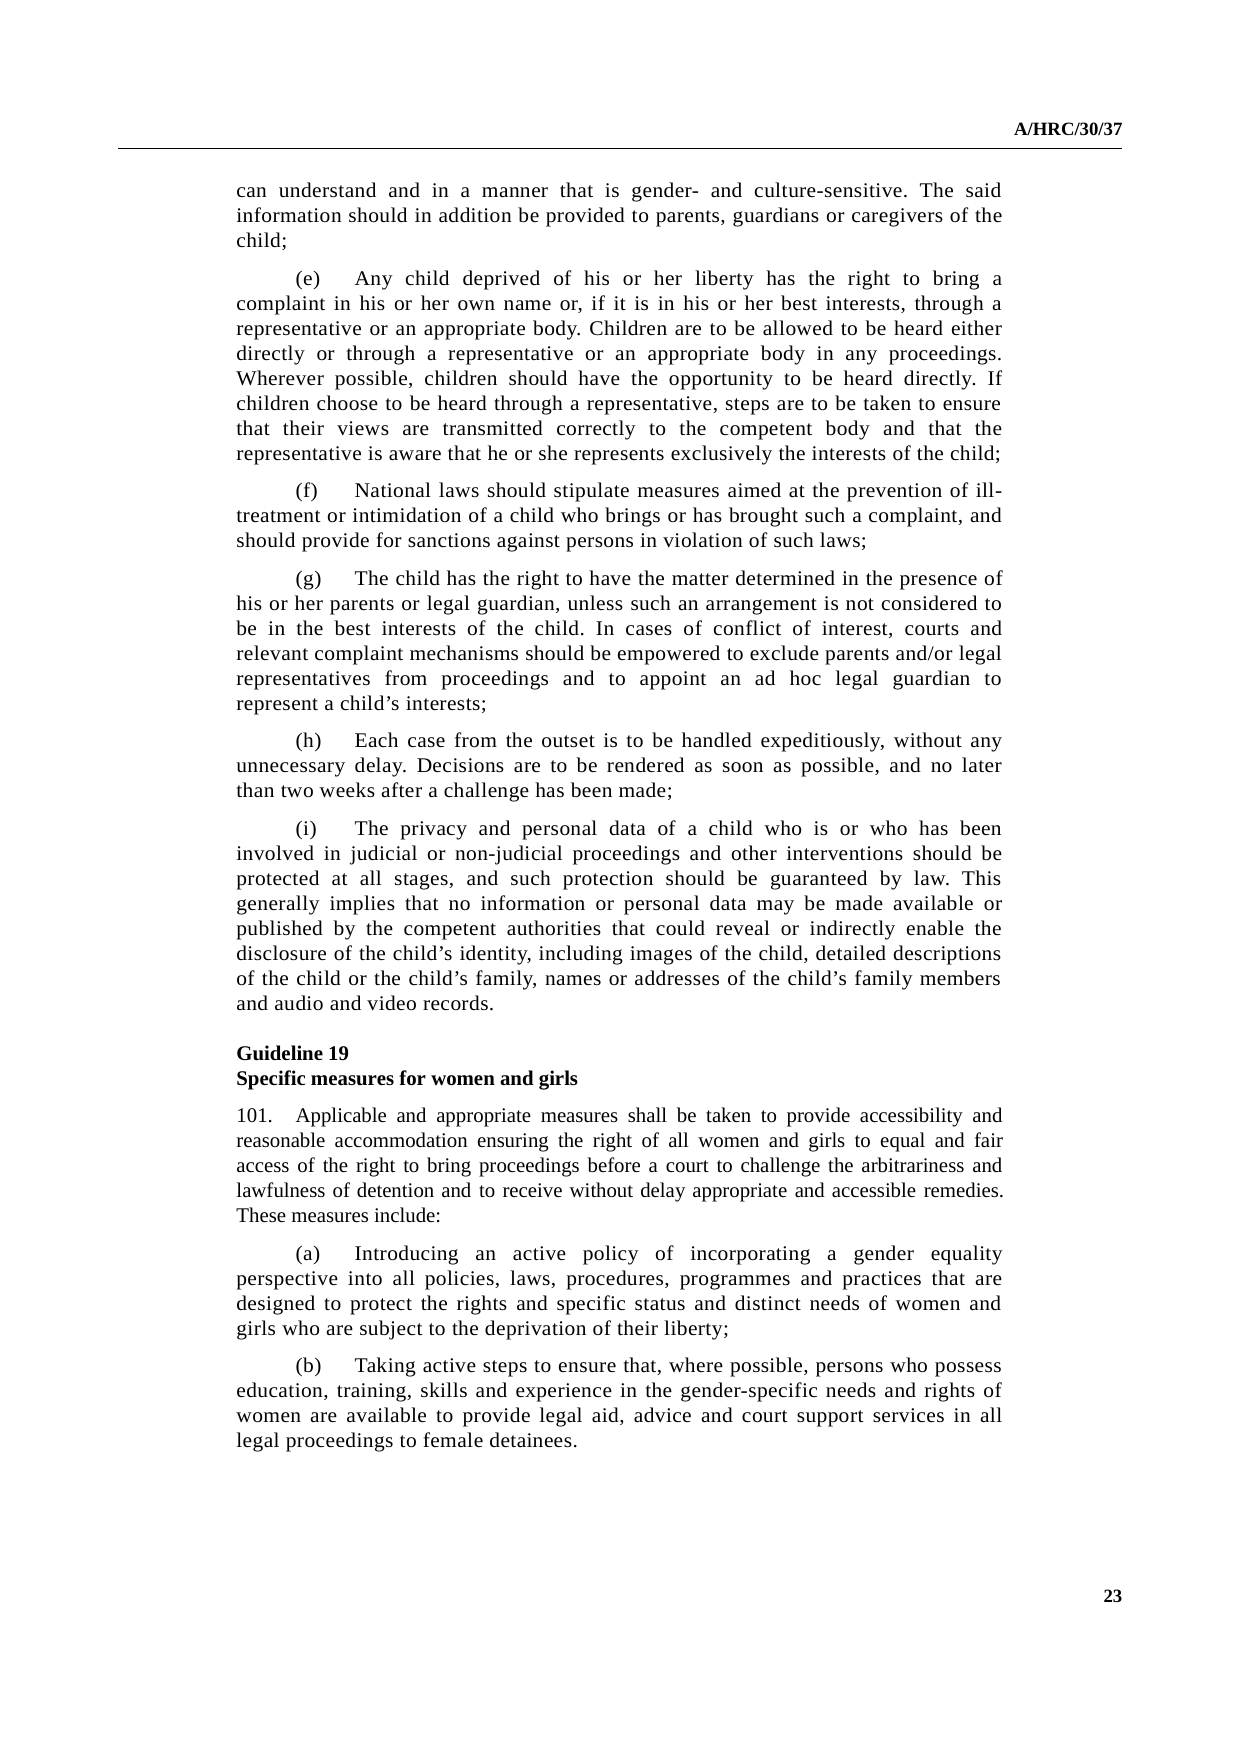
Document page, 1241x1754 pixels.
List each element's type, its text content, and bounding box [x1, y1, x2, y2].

text (i) The privacy and personal data of a child who is or who has been involved in judicial or non-judicial proceedings and other interventions should be protected at all stages, and such protection should be guaranteed by law. This generally implies that no information or personal data may be made available or published by the competent authorities that could reveal or indirectly enable the disclosure of the child’s identity, including images of the child, detailed descriptions of the child or the child’s family, names or addresses of the child’s family members and audio and video records. [236, 815, 1004, 1015]
text Guideline 19 Specific measures for women and girls [118, 1040, 1004, 1090]
text 101. Applicable and appropriate measures shall be taken to provide accessibility and reasonable accommodation ensuring the right of all women and girls to equal and fair access of the right to bring proceedings before a court to challenge the arbitrariness and lawfulness of detention and to receive without delay appropriate and accessible remedies. These measures include: [236, 1102, 1004, 1227]
text (a) Introducing an active policy of incorporating a gender equality perspective into all policies, laws, procedures, programmes and practices that are designed to protect the rights and specific status and distinct needs of women and girls who are subject to the deprivation of their liberty; [236, 1240, 1004, 1340]
text (h) Each case from the outset is to be handled expeditiously, without any unnecessary delay. Decisions are to be rendered as soon as possible, and no later than two weeks after a challenge has been made; [236, 727, 1004, 802]
text (g) The child has the right to have the matter determined in the presence of his or her parents or legal guardian, unless such an arrangement is not considered to be in the best interests of the child. In cases of conflict of interest, courts and relevant complaint mechanisms should be empowered to exclude parents and/or legal representatives from proceedings and to appoint an ad hoc legal guardian to represent a child’s interests; [236, 565, 1004, 715]
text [236, 177, 1004, 252]
text (f) National laws should stipulate measures aimed at the prevention of ill-treatment or intimidation of a child who brings or has brought such a complaint, and should provide for sanctions against persons in violation of such laws; [236, 477, 1004, 552]
text (b) Taking active steps to ensure that, where possible, persons who possess education, training, skills and experience in the gender-specific needs and rights of women are available to provide legal aid, advice and court support services in all legal proceedings to female detainees. [236, 1352, 1004, 1452]
text (e) Any child deprived of his or her liberty has the right to bring a complaint in his or her own name or, if it is in his or her best interests, through a representative or an appropriate body. Children are to be allowed to be heard either directly or through a representative or an appropriate body in any proceedings. Wherever possible, children should have the opportunity to be heard directly. If children choose to be heard through a representative, steps are to be taken to ensure that their views are transmitted correctly to the competent body and that the representative is aware that he or she represents exclusively the interests of the child; [236, 265, 1004, 465]
